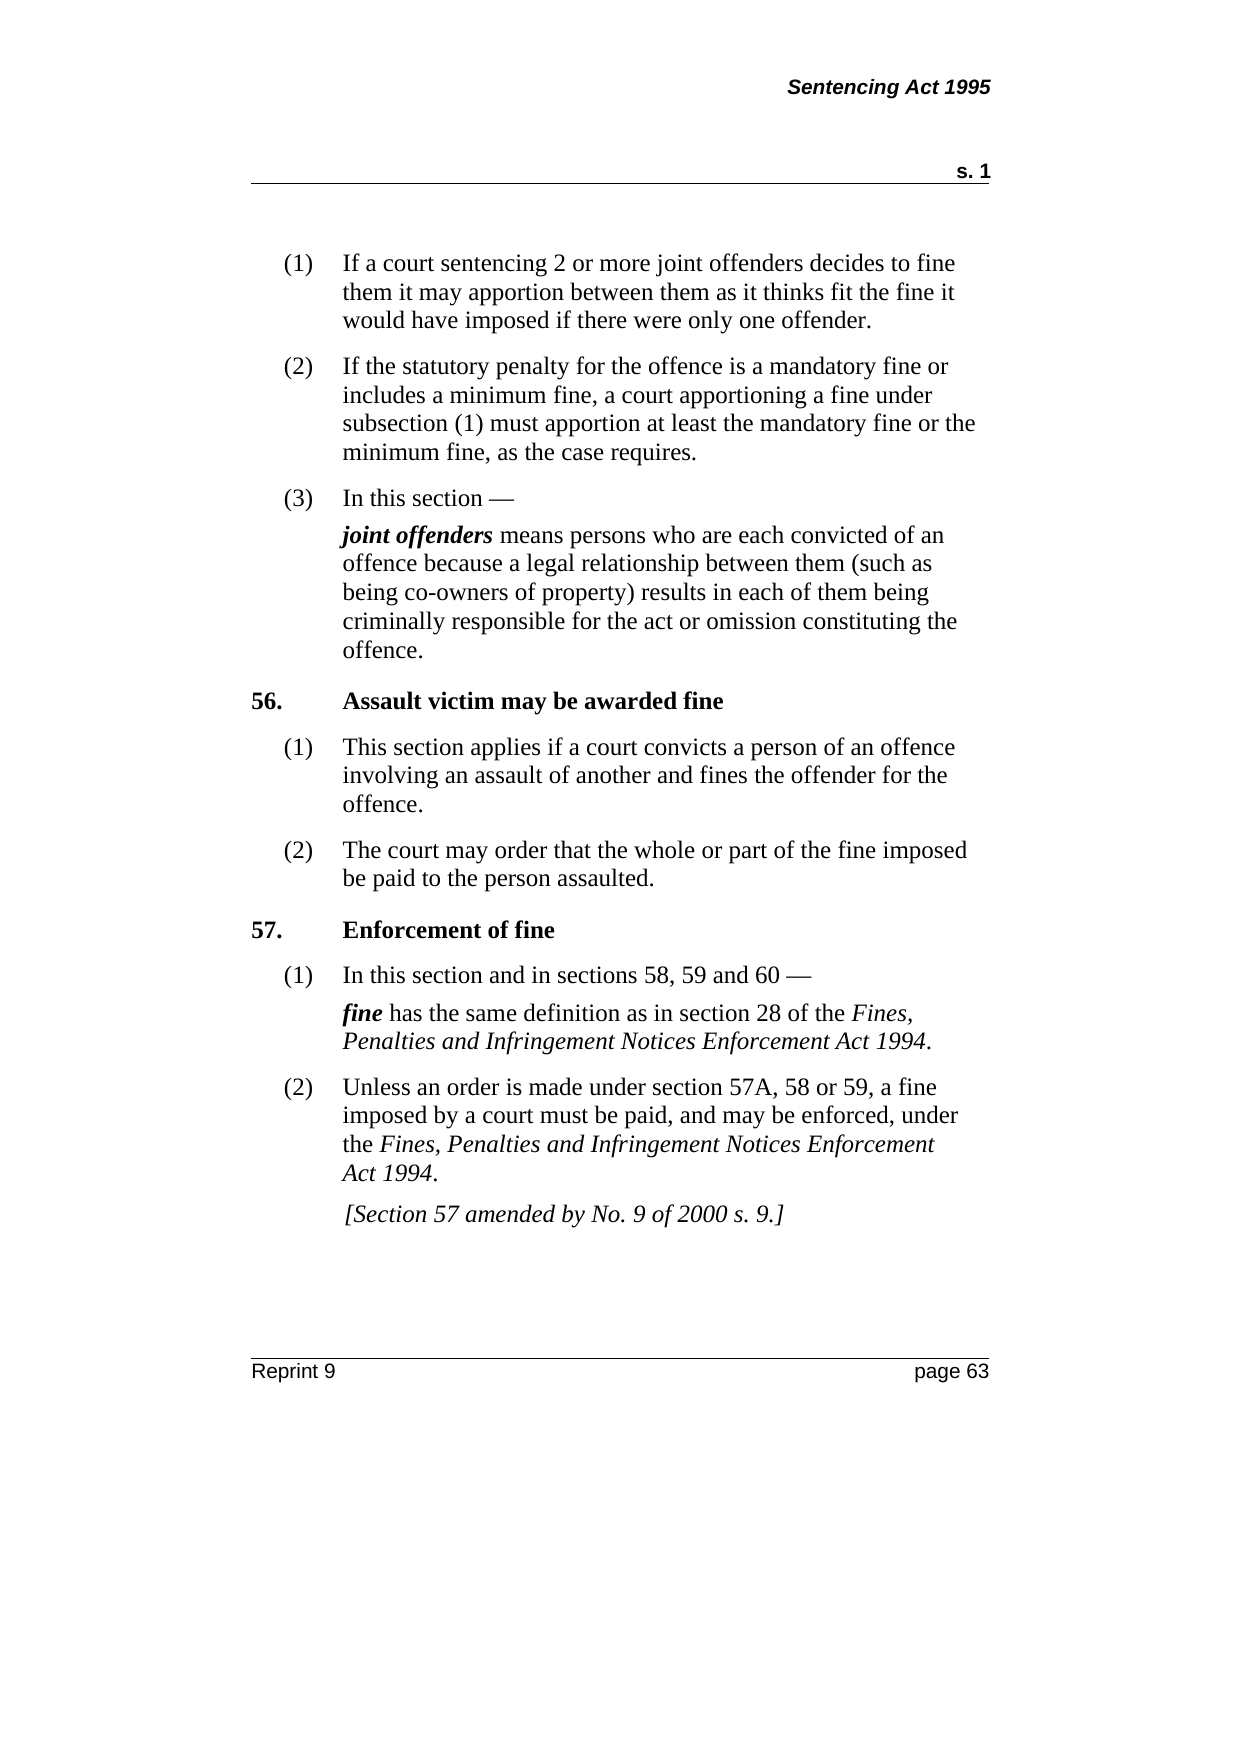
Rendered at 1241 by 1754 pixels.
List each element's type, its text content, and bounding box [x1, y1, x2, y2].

subtitle 56. Assault victim may be awarded fine [251, 686, 989, 715]
text (2) Unless an order is made under section 57A, 58 or 59, a fine imposed by a court must be paid, and may be enforced, under the Fines, Penalties and Infringement Notices Enforcement Act 1994. [251, 1072, 989, 1187]
text (3) In this section — [251, 483, 989, 511]
subtitle 57. Enforcement of fine [251, 915, 989, 944]
text fine has the same definition as in section 28 of the Fines, Penalties and Infringement Notices Enforcement Act 1994. [251, 998, 989, 1055]
text (1) If a court sentencing 2 or more joint offenders decides to fine them it may apportion between them as it thinks fit the fine it would have imposed if there were only one offender. [251, 248, 989, 334]
text [Section 57 amended by No. 9 of 2000 s. 9.] [251, 1199, 989, 1228]
text (1) In this section and in sections 58, 59 and 60 — [251, 961, 989, 989]
text joint offenders means persons who are each convicted of an offence because a legal relationship between them (such as being co-owners of property) results in each of them being criminally responsible for the act or omission constituting the offence. [251, 520, 989, 663]
text (2) If the statutory penalty for the offence is a mandatory fine or includes a minimum fine, a court apportioning a fine under subsection (1) must apportion at least the mandatory fine or the minimum fine, as the case requires. [251, 351, 989, 466]
text (1) This section applies if a court convicts a person of an offence involving an assault of another and fines the offender for the offence. [251, 732, 989, 818]
text (2) The court may order that the whole or part of the fine imposed be paid to the person assaulted. [251, 835, 989, 892]
